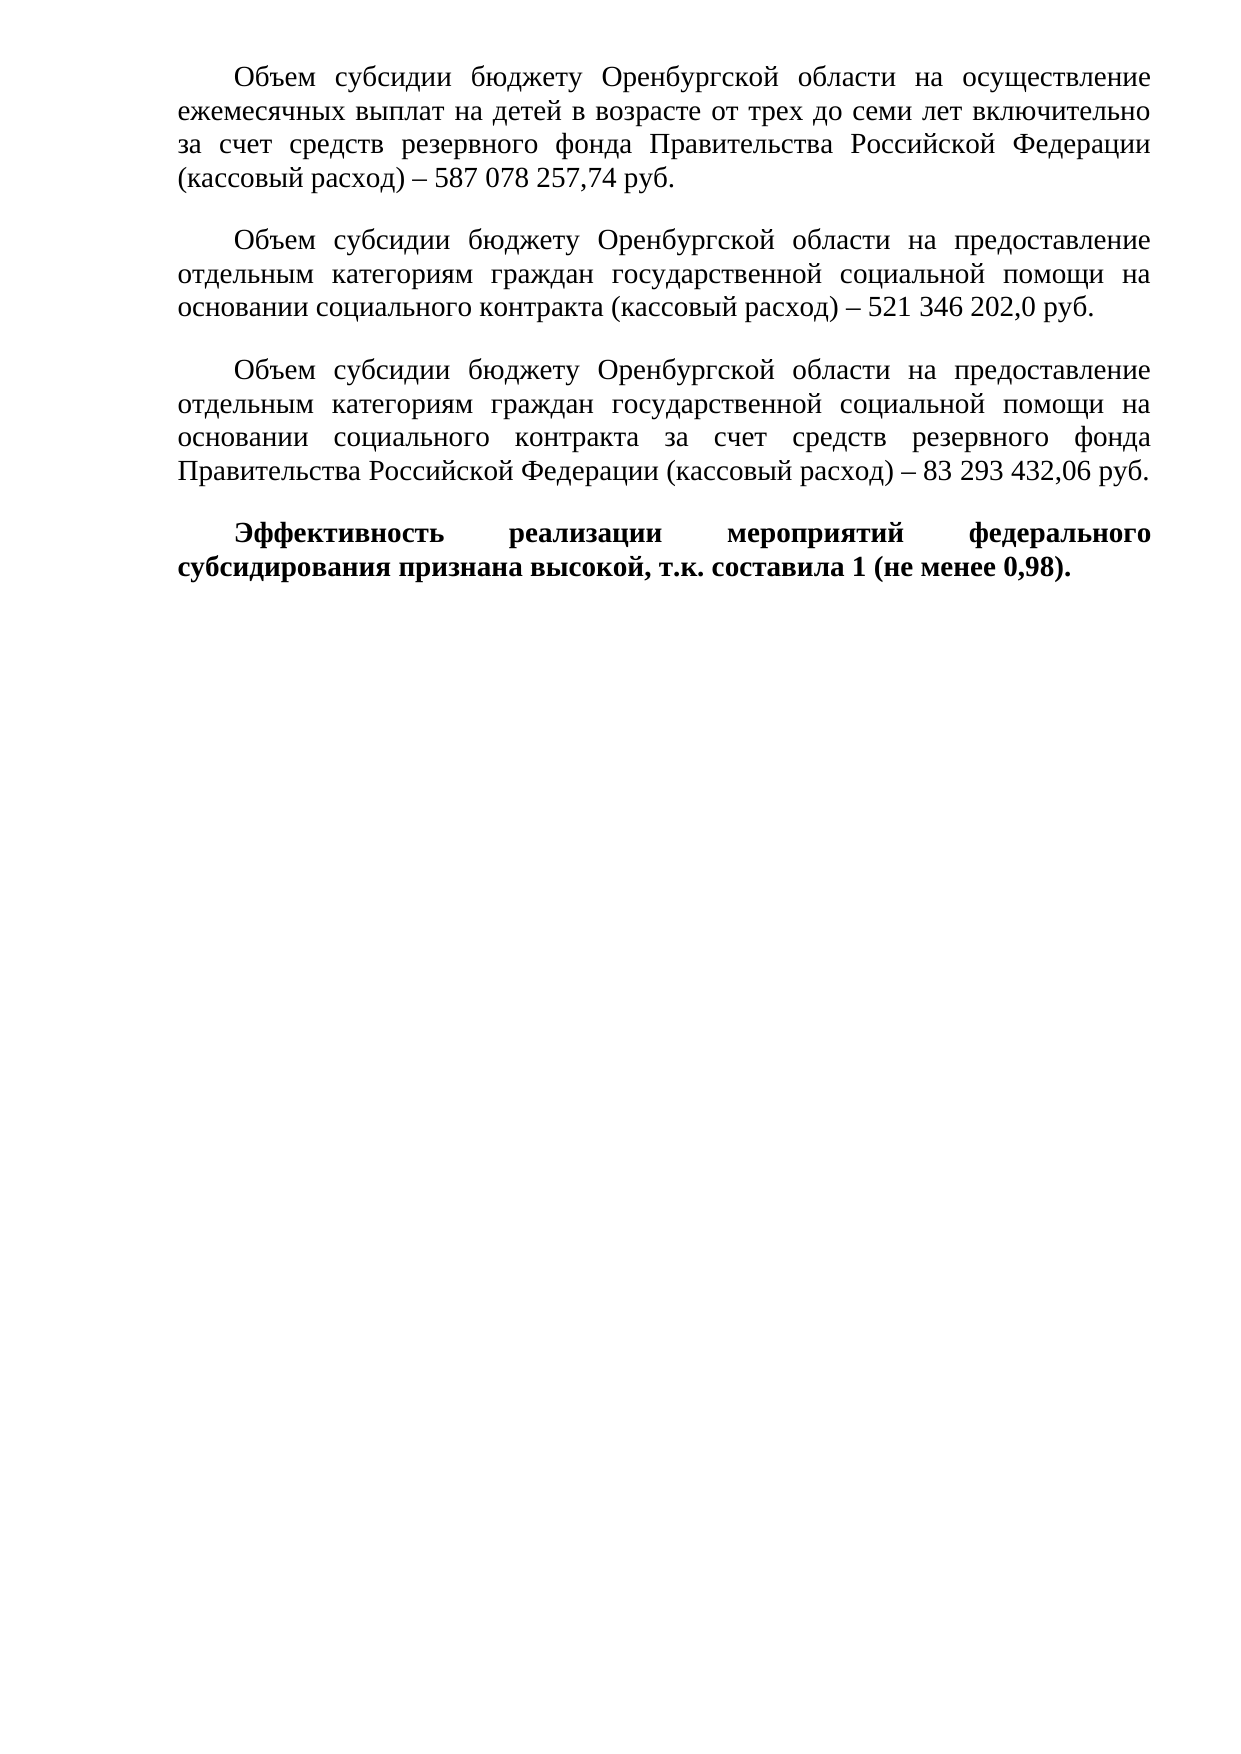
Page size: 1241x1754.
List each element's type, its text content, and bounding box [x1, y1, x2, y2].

text Объем субсидии бюджету Оренбургской области на осуществление ежемесячных выплат на детей в возрасте от трех до семи лет включительно за счет средств резервного фонда Правительства Российской Федерации (кассовый расход) – 587 078 257,74 руб. [177, 59, 1152, 193]
text Объем субсидии бюджету Оренбургской области на предоставление отдельным категориям граждан государственной социальной помощи на основании социального контракта за счет средств резервного фонда Правительства Российской Федерации (кассовый расход) – 83 293 432,06 руб. [177, 352, 1152, 486]
text Объем субсидии бюджету Оренбургской области на предоставление отдельным категориям граждан государственной социальной помощи на основании социального контракта (кассовый расход) – 521 346 202,0 руб. [177, 222, 1152, 323]
text Эффективность реализации мероприятий федерального субсидирования признана высокой, т.к. составила 1 (не менее 0,98). [177, 516, 1152, 583]
